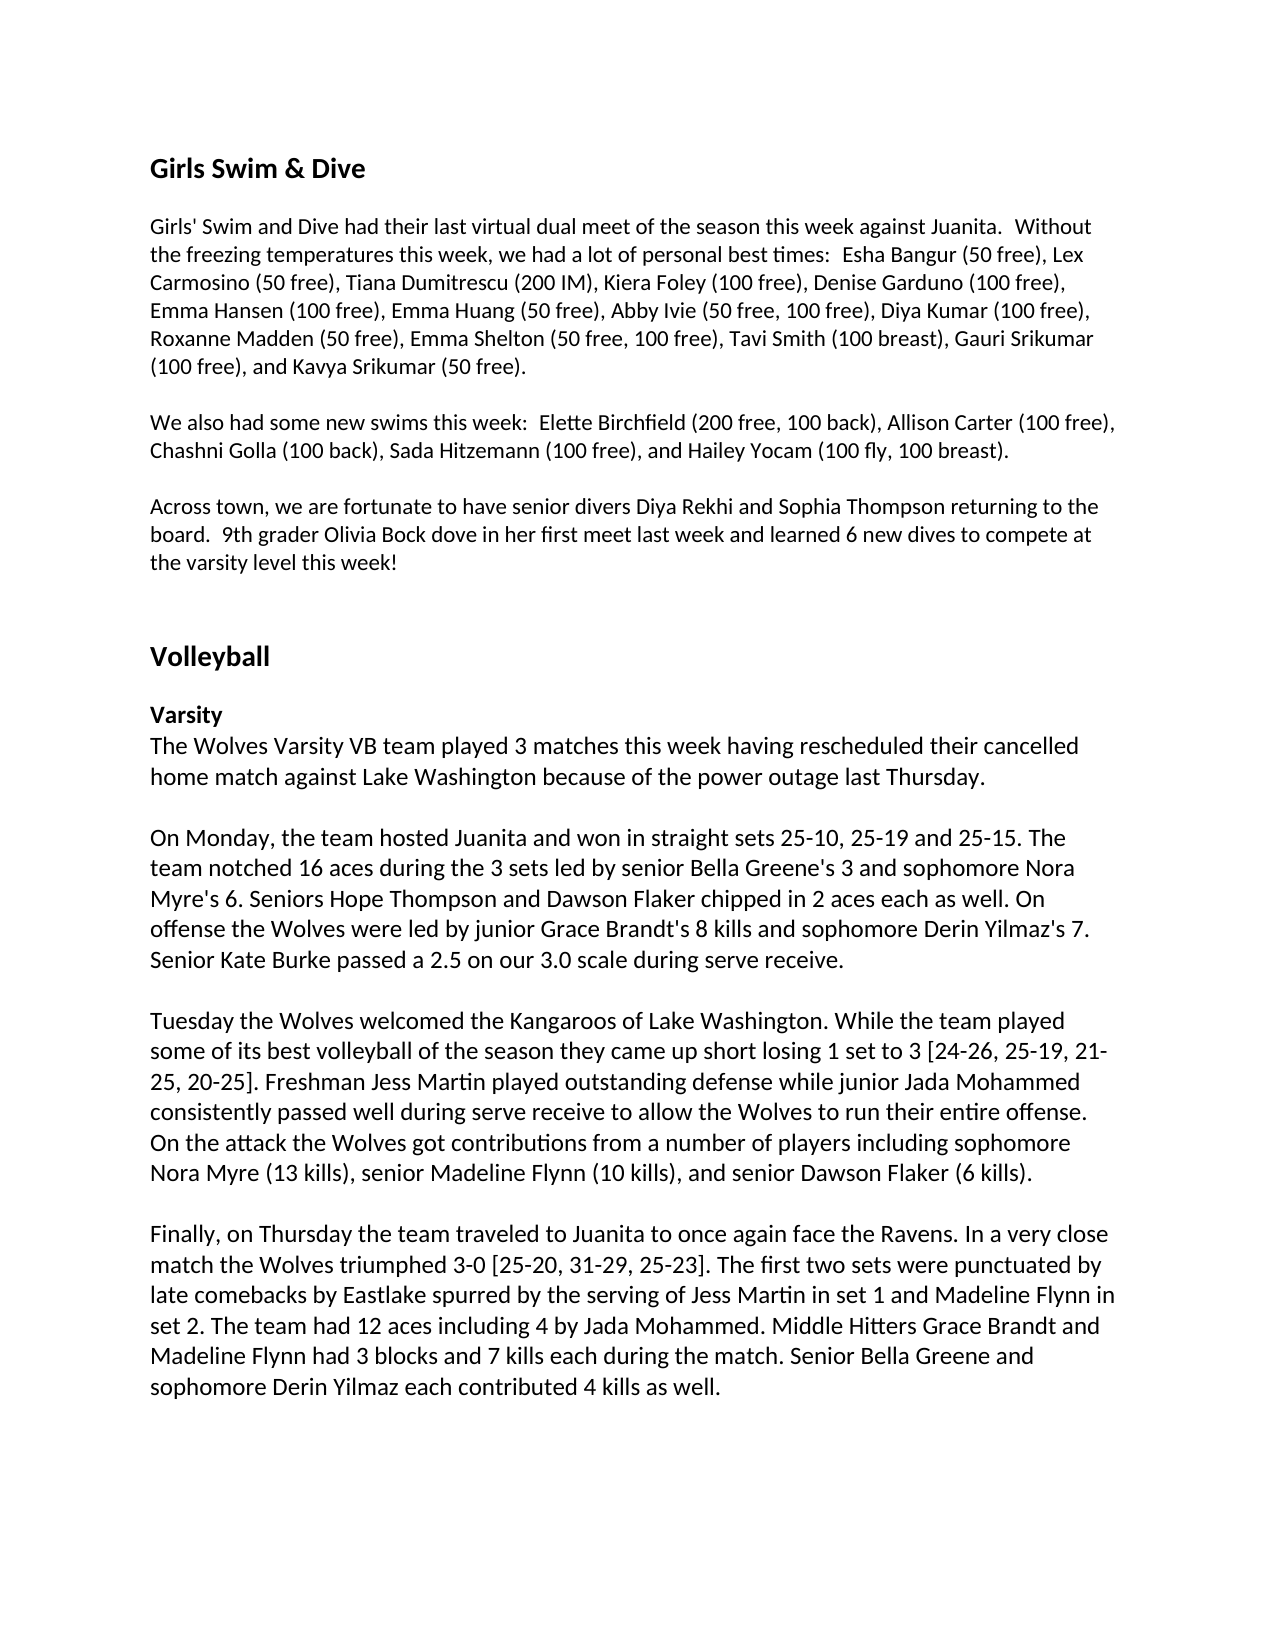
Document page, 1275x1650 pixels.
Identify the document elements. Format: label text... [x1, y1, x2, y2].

text Tuesday the Wolves welcomed the Kangaroos of Lake Washington. While the team played some of its best volleyball of the season they came up short losing 1 set to 3 [24-26, 25-19, 21-25, 20-25]. Freshman Jess Martin played outstanding defense while junior Jada Mohammed consistently passed well during serve receive to allow the Wolves to run their entire offense. On the attack the Wolves got contributions from a number of players including sophomore Nora Myre (13 kills), senior Madeline Flynn (10 kills), and senior Dawson Flaker (6 kills). [150, 1005, 1125, 1188]
text Finally, on Thursday the team traveled to Juanita to once again face the Ravens. In a very close match the Wolves triumphed 3-0 [25-20, 31-29, 25-23]. The first two sets were punctuated by late comebacks by Eastlake spurred by the serving of Jess Martin in set 1 and Madeline Flynn in set 2. The team had 12 aces including 4 by Jada Mohammed. Middle Hitters Grace Brandt and Madeline Flynn had 3 blocks and 7 kills each during the match. Senior Bella Greene and sophomore Derin Yilmaz each contributed 4 kills as well. [150, 1218, 1125, 1402]
text Across town, we are fortunate to have senior divers Diya Rekhi and Sophia Thompson returning to the board. 9th grader Olivia Bock dove in her first meet last week and learned 6 new dives to compete at the varsity level this week! [398, 492, 1125, 576]
text Girls' Swim and Dive had their last virtual dual meet of the season this week against Juanita. Without the freezing temperatures this week, we had a lot of personal best times: Esha Bangur (50 free), Lex Carmosino (50 free), Tiana Dumitrescu (200 IM), Kiera Foley (100 free), Denise Garduno (100 free), Emma Hansen (100 free), Emma Huang (50 free), Abby Ivie (50 free, 100 free), Diya Kumar (100 free), Roxanne Madden (50 free), Emma Shelton (50 free, 100 free), Tavi Smith (100 breast), Gauri Srikumar (100 free), and Kavya Srikumar (50 free). [150, 212, 1125, 380]
text Volleyball [150, 638, 1125, 673]
text Girls Swim & Dive [150, 150, 1125, 186]
text On Monday, the team hosted Juanita and won in straight sets 25-10, 25-19 and 25-15. The team notched 16 aces during the 3 sets led by senior Bella Greene's 3 and sophomore Nora Myre's 6. Seniors Hope Thompson and Dawson Flaker chipped in 2 aces each as well. On offense the Wolves were led by junior Grace Brandt's 8 kills and sophomore Derin Yilmaz's 7. Senior Kate Burke passed a 2.5 on our 3.0 scale during serve receive. [150, 822, 1125, 974]
text Varsity [150, 699, 1125, 730]
text The Wolves Varsity VB team played 3 matches this week having rescheduled their cancelled home match against Lake Washington because of the power outage last Thursday. [150, 730, 1125, 791]
text We also had some new swims this week: Elette Birchfield (200 free, 100 back), Allison Carter (100 free), Chashni Golla (100 back), Sada Hitzemann (100 free), and Hailey Yocam (100 fly, 100 breast). [150, 408, 1125, 464]
